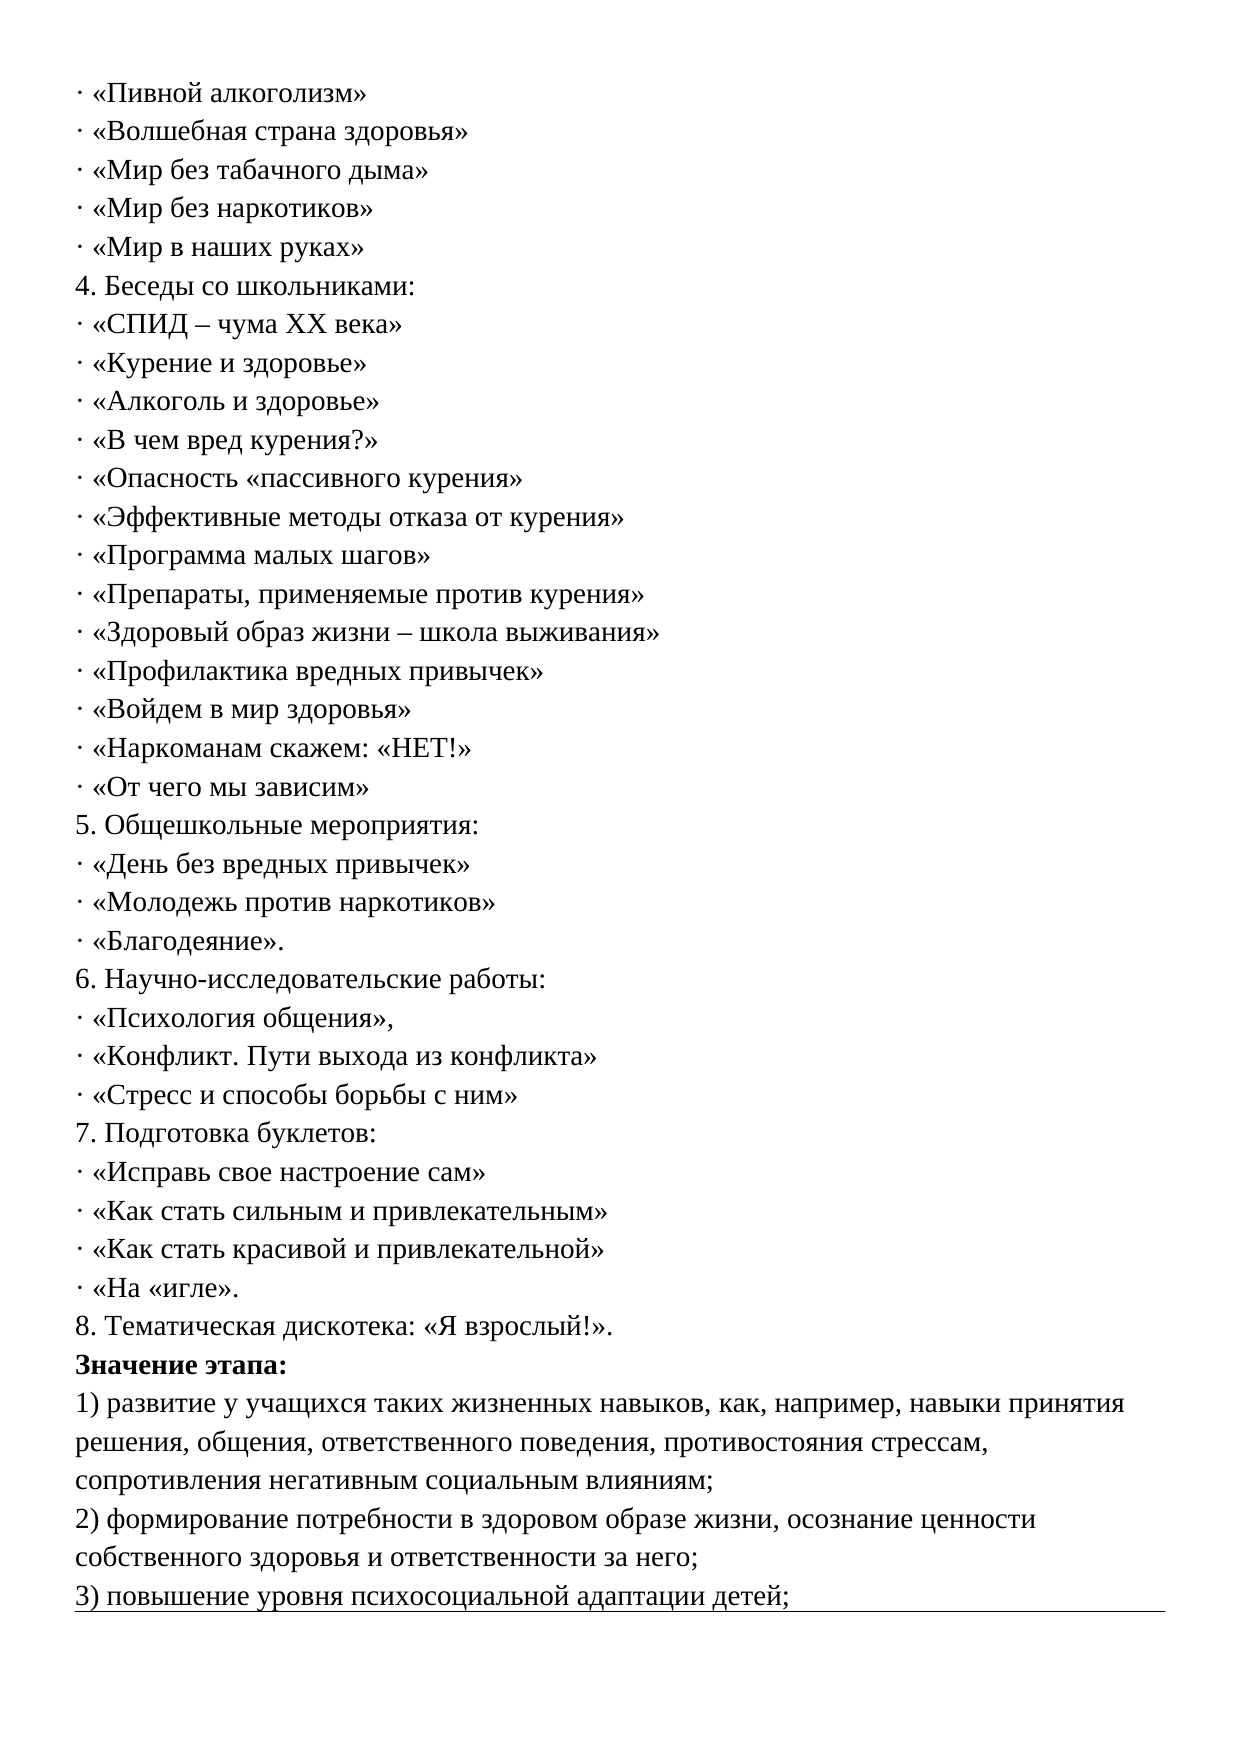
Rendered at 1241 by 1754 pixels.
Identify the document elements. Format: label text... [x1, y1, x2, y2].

text · «Мир в наших руках» [75, 229, 1165, 263]
text · «Психология общения», [75, 1000, 1165, 1033]
text · «Исправь свое настроение сам» [75, 1154, 1165, 1188]
text · «Молодежь против наркотиков» [75, 884, 1165, 918]
text · «В чем вред курения?» [75, 422, 1165, 455]
text Значение этапа: [75, 1347, 1165, 1380]
text 2) формирование потребности в здоровом образе жизни, осознание ценности собственного здоровья и ответственности за него; [75, 1501, 1165, 1573]
text · «Алкоголь и здоровье» [75, 383, 1165, 417]
text · «Как стать красивой и привлекательной» [75, 1231, 1165, 1265]
text 3) повышение уровня психосоциальной адаптации детей; [75, 1578, 1165, 1611]
text · «Профилактика вредных привычек» [75, 653, 1165, 687]
text · «На «игле». [75, 1270, 1165, 1303]
text · «Мир без табачного дыма» [75, 152, 1165, 186]
text · «Программа малых шагов» [75, 537, 1165, 571]
text 5. Общешкольные мероприятия: [75, 807, 1165, 841]
text · «Стресс и способы борьбы с ним» [75, 1077, 1165, 1111]
text · «Пивной алкоголизм» [75, 75, 1165, 108]
text · «Опасность «пассивного курения» [75, 460, 1165, 494]
text · «Курение и здоровье» [75, 345, 1165, 378]
text 8. Тематическая дискотека: «Я взрослый!». [75, 1308, 1165, 1342]
text · «Эффективные методы отказа от курения» [75, 499, 1165, 532]
text · «СПИД – чума ХХ века» [75, 306, 1165, 340]
text · «Конфликт. Пути выхода из конфликта» [75, 1038, 1165, 1072]
text 7. Подготовка буклетов: [75, 1116, 1165, 1149]
text 4. Беседы со школьниками: [75, 268, 1165, 301]
text · «Как стать сильным и привлекательным» [75, 1193, 1165, 1226]
text · «Наркоманам скажем: «НЕТ!» [75, 730, 1165, 764]
text · «День без вредных привычек» [75, 846, 1165, 879]
text · «Здоровый образ жизни – школа выживания» [75, 614, 1165, 648]
text · «Препараты, применяемые против курения» [75, 576, 1165, 609]
text · «Мир без наркотиков» [75, 191, 1165, 224]
text · «Волшебная страна здоровья» [75, 113, 1165, 147]
text · «От чего мы зависим» [75, 769, 1165, 802]
text · «Войдем в мир здоровья» [75, 692, 1165, 725]
text · «Благодеяние». [75, 923, 1165, 956]
text 1) развитие у учащихся таких жизненных навыков, как, например, навыки принятия решения, общения, ответственного поведения, противостояния стрессам, сопротивления негативным социальным влияниям; [75, 1385, 1165, 1496]
text 6. Научно-исследовательские работы: [75, 961, 1165, 995]
